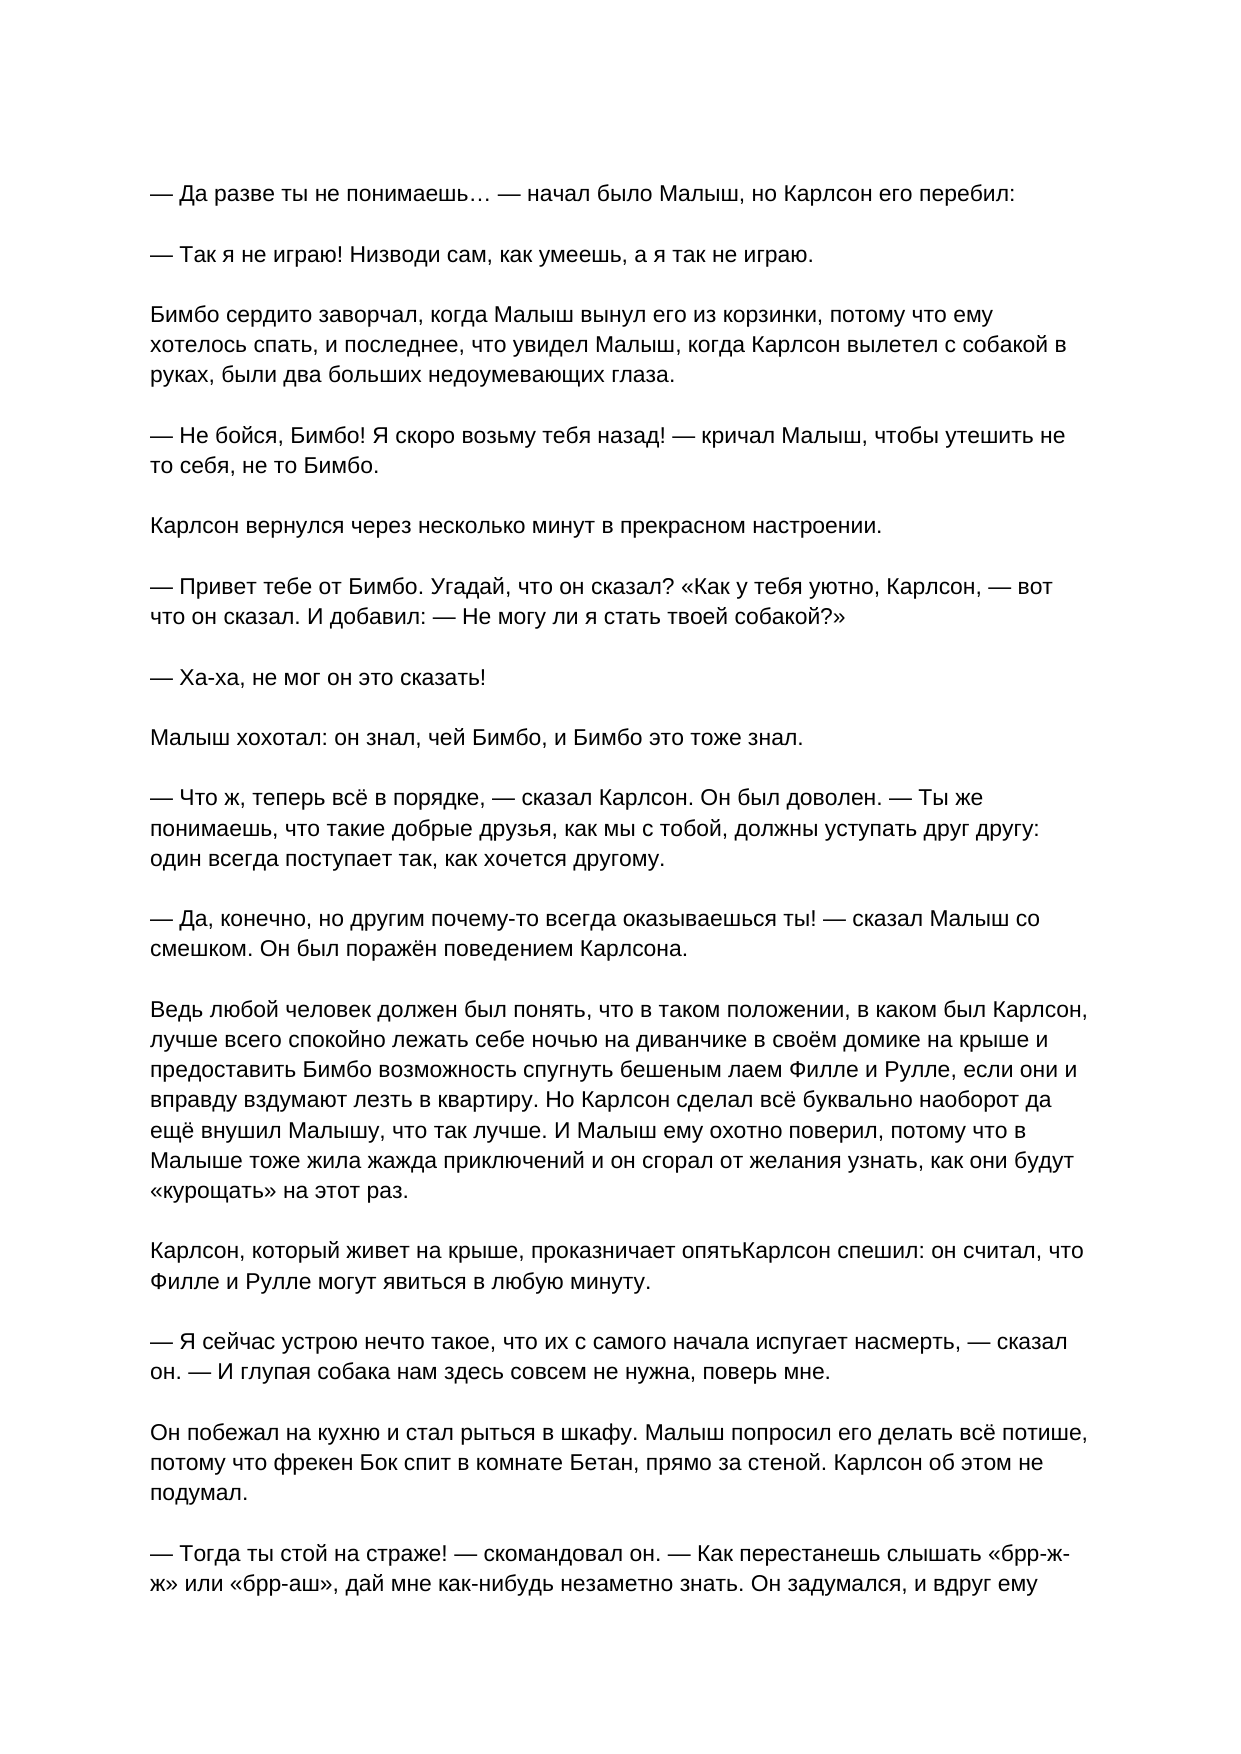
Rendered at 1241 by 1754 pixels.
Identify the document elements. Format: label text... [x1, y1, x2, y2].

text — Так я не играю! Низводи сам, как умеешь, а я так не играю. [150, 241, 1090, 267]
text Бимбо сердито заворчал, когда Малыш вынул его из корзинки, потому что ему хотелось спать, и последнее, что увидел Малыш, когда Карлсон вылетел с собакой в руках, были два больших недоумевающих глаза. [150, 301, 1090, 388]
text Карлсон вернулся через несколько минут в прекрасном настроении. [150, 512, 1090, 539]
text — Что ж, теперь всё в порядке, — сказал Карлсон. Он был доволен. — Ты же понимаешь, что такие добрые друзья, как мы с тобой, должны уступать друг другу: один всегда поступает так, как хочется другому. [150, 784, 1090, 871]
text — Я сейчас устрою нечто такое, что их с самого начала испугает насмерть, — сказал он. — И глупая собака нам здесь совсем не нужна, поверь мне. [150, 1328, 1090, 1385]
text — Привет тебе от Бимбо. Угадай, что он сказал? «Как у тебя уютно, Карлсон, — вот что он сказал. И добавил: — Не могу ли я стать твоей собакой?» [150, 573, 1090, 629]
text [150, 1539, 1090, 1596]
text — Не бойся, Бимбо! Я скоро возьму тебя назад! — кричал Малыш, чтобы утешить не то себя, не то Бимбо. [150, 422, 1090, 478]
text Он побежал на кухню и стал рыться в шкафу. Малыш попросил его делать всё потише, потому что фрекен Бок спит в комнате Бетан, прямо за стеной. Карлсон об этом не подумал. [150, 1419, 1090, 1506]
text — Да, конечно, но другим почему-то всегда оказываешься ты! — сказал Малыш со смешком. Он был поражён поведением Карлсона. [150, 905, 1090, 962]
text — Да разве ты не понимаешь… — начал было Малыш, но Карлсон его перебил: [150, 180, 1090, 207]
text Ведь любой человек должен был понять, что в таком положении, в каком был Карлсон, лучше всего спокойно лежать себе ночью на диванчике в своём домике на крыше и предоставить Бимбо возможность спугнуть бешеным лаем Филле и Рулле, если они и вправду вздумают лезть в квартиру. Но Карлсон сделал всё буквально наоборот да ещё внушил Малышу, что так лучше. И Малыш ему охотно поверил, потому что в Малыше тоже жила жажда приключений и он сгорал от желания узнать, как они будут «курощать» на этот раз. [150, 996, 1090, 1203]
text — Ха-ха, не мог он это сказать! [150, 663, 1090, 690]
text Малыш хохотал: он знал, чей Бимбо, и Бимбо это тоже знал. [150, 724, 1090, 750]
text Карлсон, который живет на крыше, проказничает опятьКарлсон спешил: он считал, что Филле и Рулле могут явиться в любую минуту. [150, 1237, 1090, 1294]
